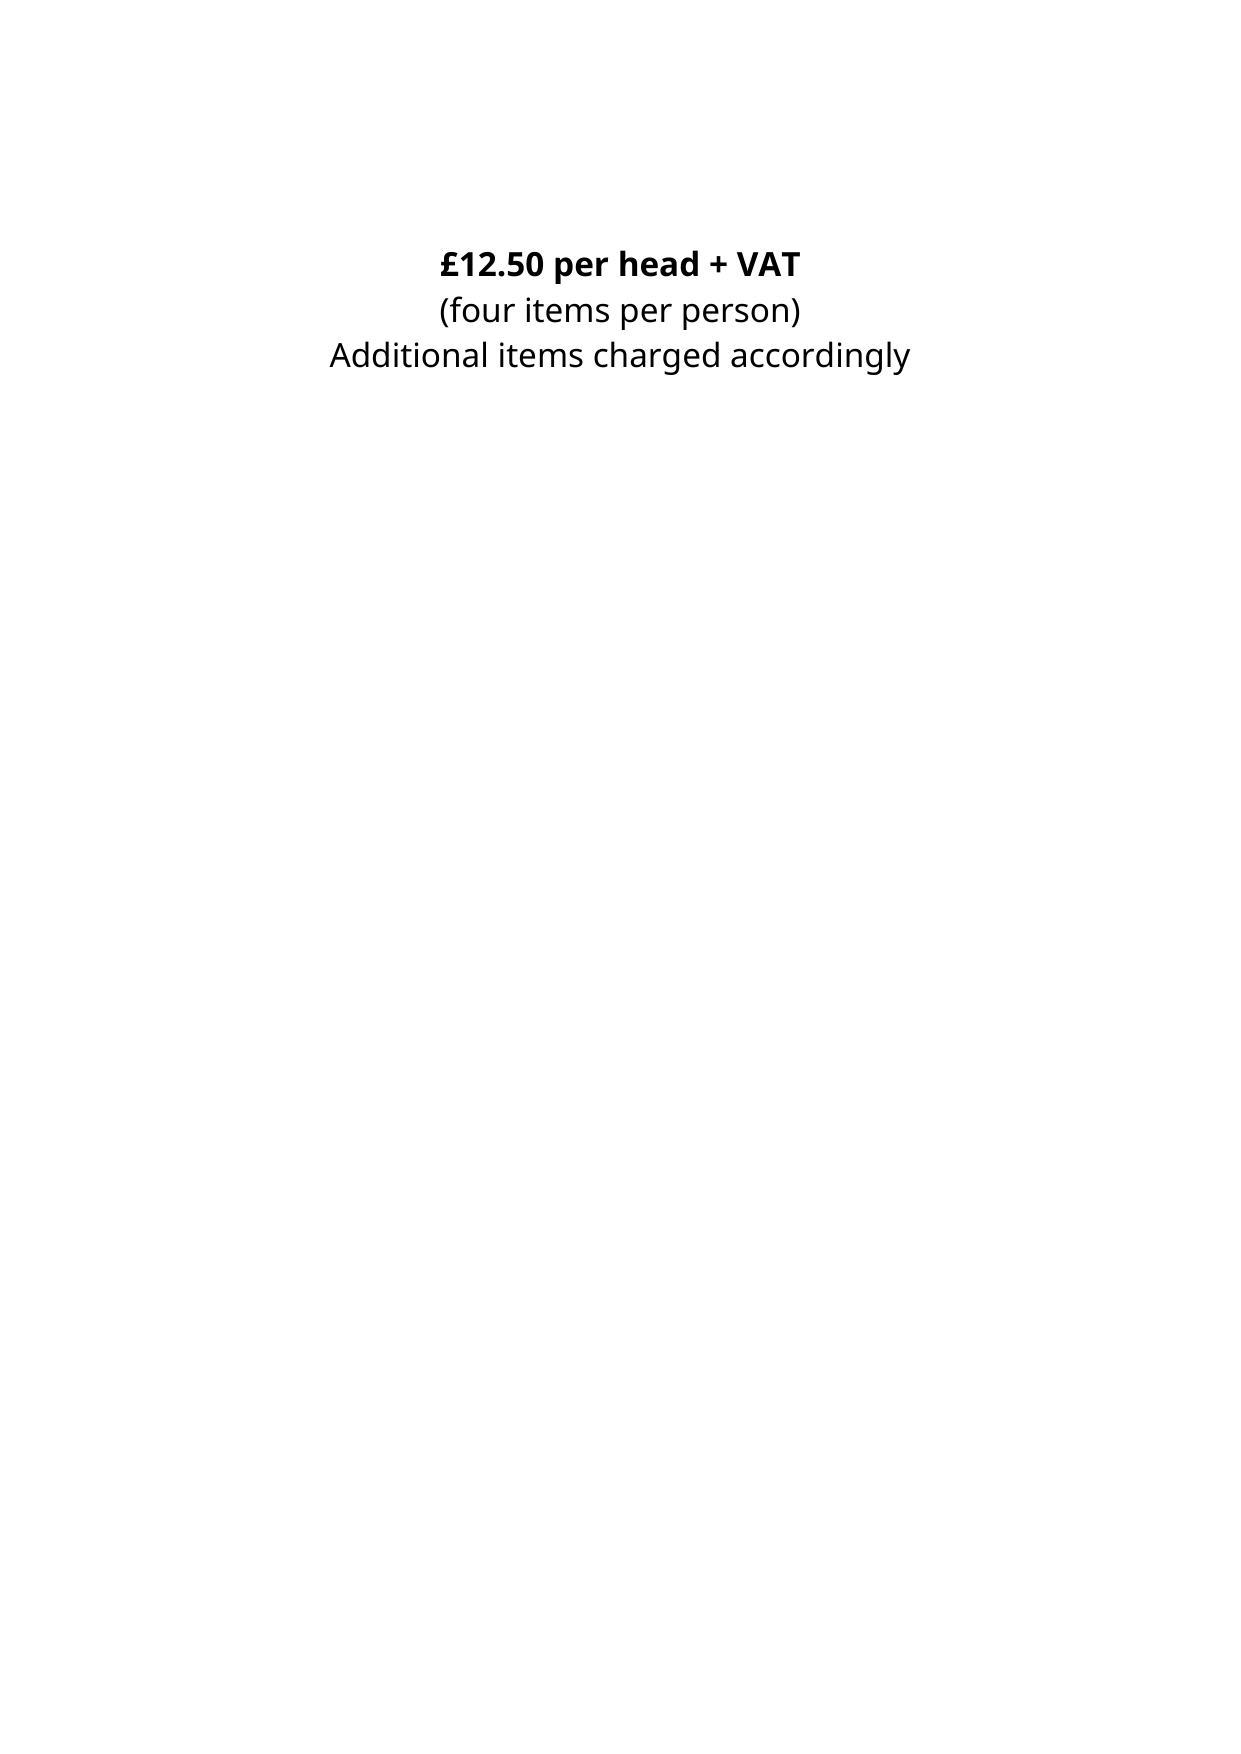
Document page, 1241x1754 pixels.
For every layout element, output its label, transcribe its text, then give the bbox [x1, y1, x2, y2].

text (four items per person) [75, 287, 1165, 332]
text £12.50 per head + VAT [75, 241, 1165, 287]
text Additional items charged accordingly [75, 332, 1165, 377]
